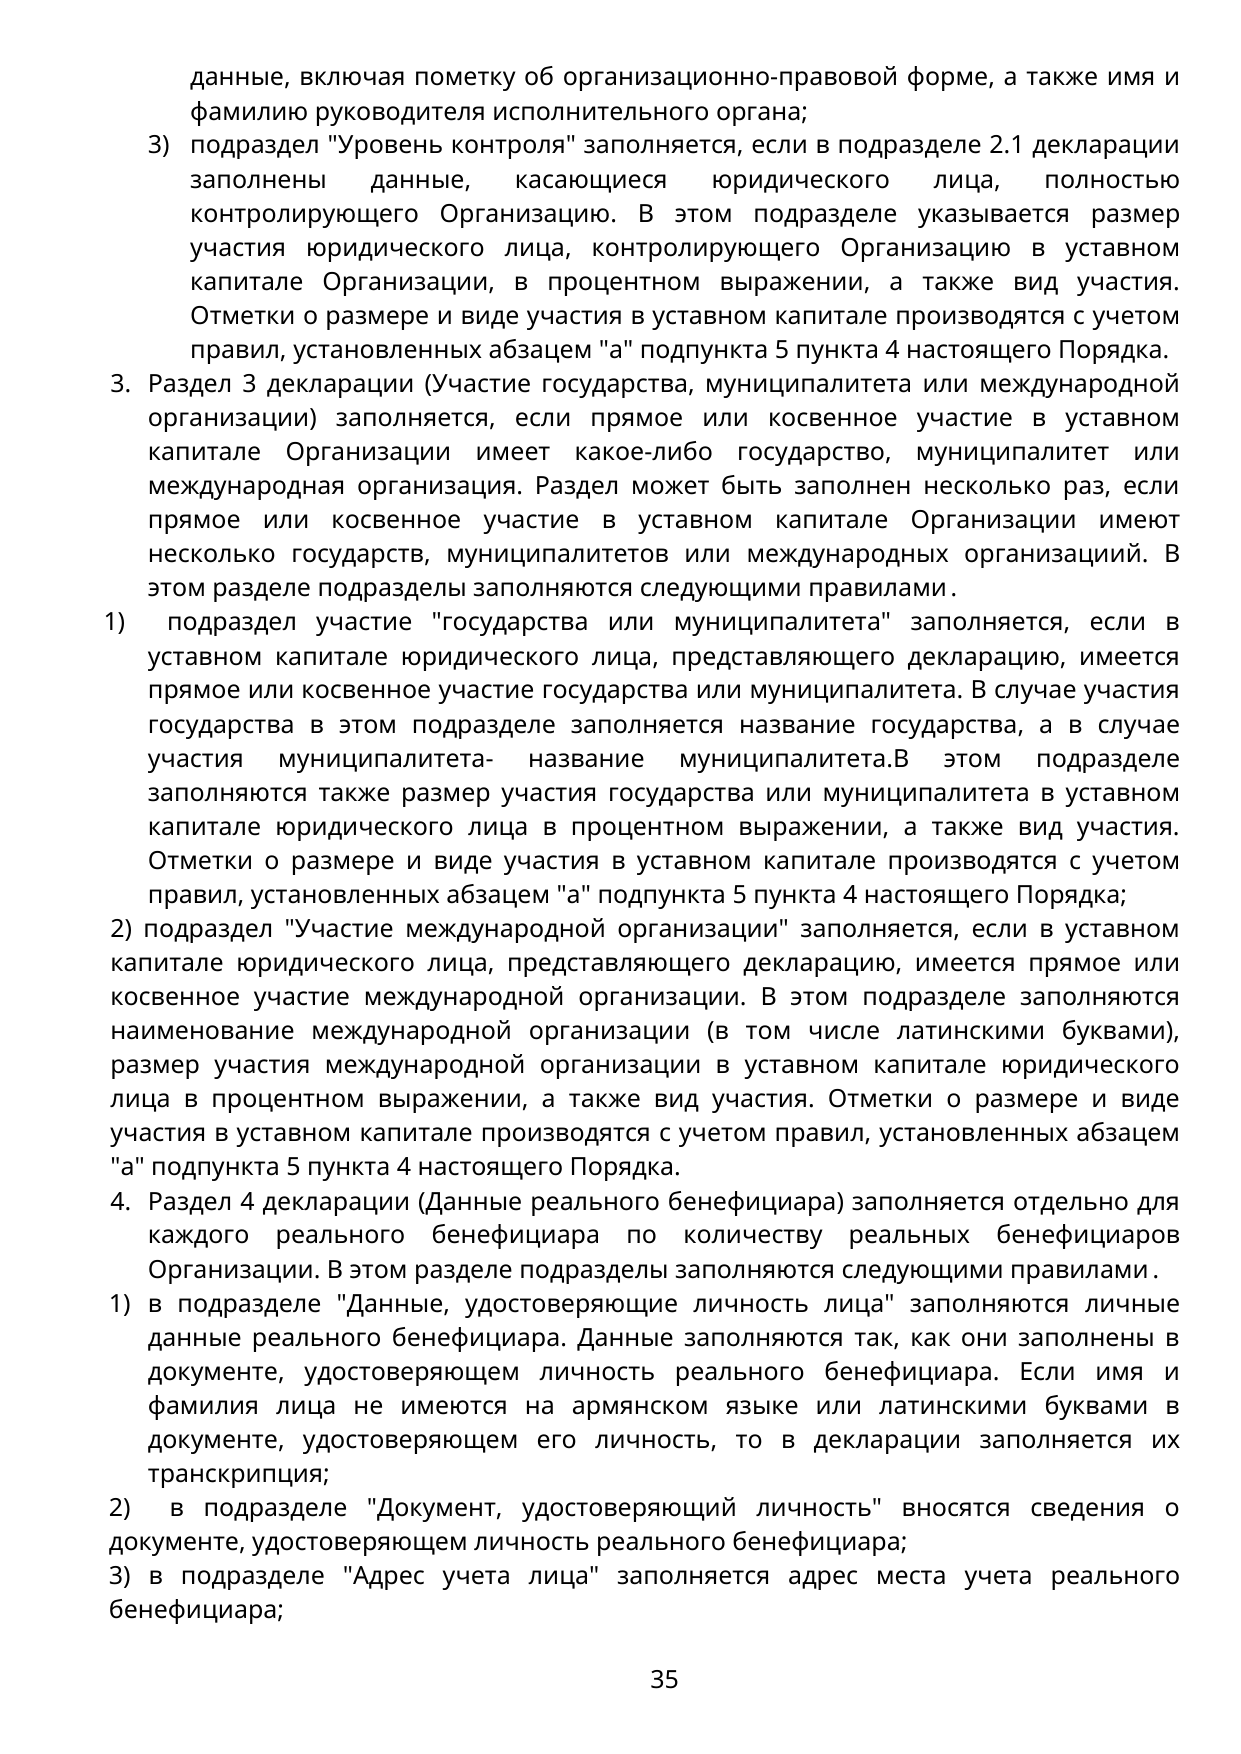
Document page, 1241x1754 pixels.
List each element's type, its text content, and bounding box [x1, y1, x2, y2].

list Раздел 4 декларации (Данные реального бенефициара) заполняется отдельно для каждого реального бенефициара по количеству реальных бенефициаров Организации. В этом разделе подразделы заполняются следующими правилами․ [110, 1183, 1181, 1285]
list подраздел участие "государства или муниципалитета" заполняется, если в уставном капитале юридического лица, представляющего декларацию, имеется прямое или косвенное участие государства или муниципалитета. В случае участия государства в этом подразделе заполняется название государства, а в случае участия муниципалитета- название муниципалитета.В этом подразделе заполняются также размер участия государства или муниципалитета в уставном капитале юридического лица в процентном выражении, а также вид участия. Отметки о размере и виде участия в уставном капитале производятся с учетом правил, установленных абзацем "а" подпункта 5 пункта 4 настоящего Порядка; [103, 604, 1181, 911]
text 2) подраздел "Участие международной организации" заполняется, если в уставном капитале юридического лица, представляющего декларацию, имеется прямое или косвенное участие международной организации. В этом подразделе заполняются наименование международной организации (в том числе латинскими буквами), размер участия международной организации в уставном капитале юридического лица в процентном выражении, а также вид участия. Отметки о размере и виде участия в уставном капитале производятся с учетом правил, установленных абзацем "а" подпункта 5 пункта 4 настоящего Порядка. [110, 911, 1181, 1183]
text 3) в подразделе "Адрес учета лица" заполняется адрес места учета реального бенефициара; [109, 1558, 1181, 1626]
text 2) в подразделе "Документ, удостоверяющий личность" вносятся сведения о документе, удостоверяющем личность реального бенефициара; [109, 1490, 1181, 1558]
list подраздел "Уровень контроля" заполняется, если в подразделе 2.1 декларации заполнены данные, касающиеся юридического лица, полностью контролирующего Организацию. В этом подразделе указывается размер участия юридического лица, контролирующего Организацию в уставном капитале Организации, в процентном выражении, а также вид участия. Отметки о размере и виде участия в уставном капитале производятся с учетом правил, установленных абзацем "а" подпункта 5 пункта 4 настоящего Порядка. [148, 127, 1181, 366]
list в подразделе "Данные, удостоверяющие личность лица" заполняются личные данные реального бенефициара. Данные заполняются так, как они заполнены в документе, удостоверяющем личность реального бенефициара. Если имя и фамилия лица не имеются на армянском языке или латинскими буквами в документе, удостоверяющем его личность, то в декларации заполняется их транскрипция; [109, 1285, 1181, 1490]
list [148, 59, 1181, 127]
list Раздел 3 декларации (Участие государства, муниципалитета или международной организации) заполняется, если прямое или косвенное участие в уставном капитале Организации имеет какое-либо государство, муниципалитет или международная организация. Раздел может быть заполнен несколько раз, если прямое или косвенное участие в уставном капитале Организации имеют несколько государств, муниципалитетов или международных организациий. В этом разделе подразделы заполняются следующими правилами․ [110, 366, 1181, 604]
